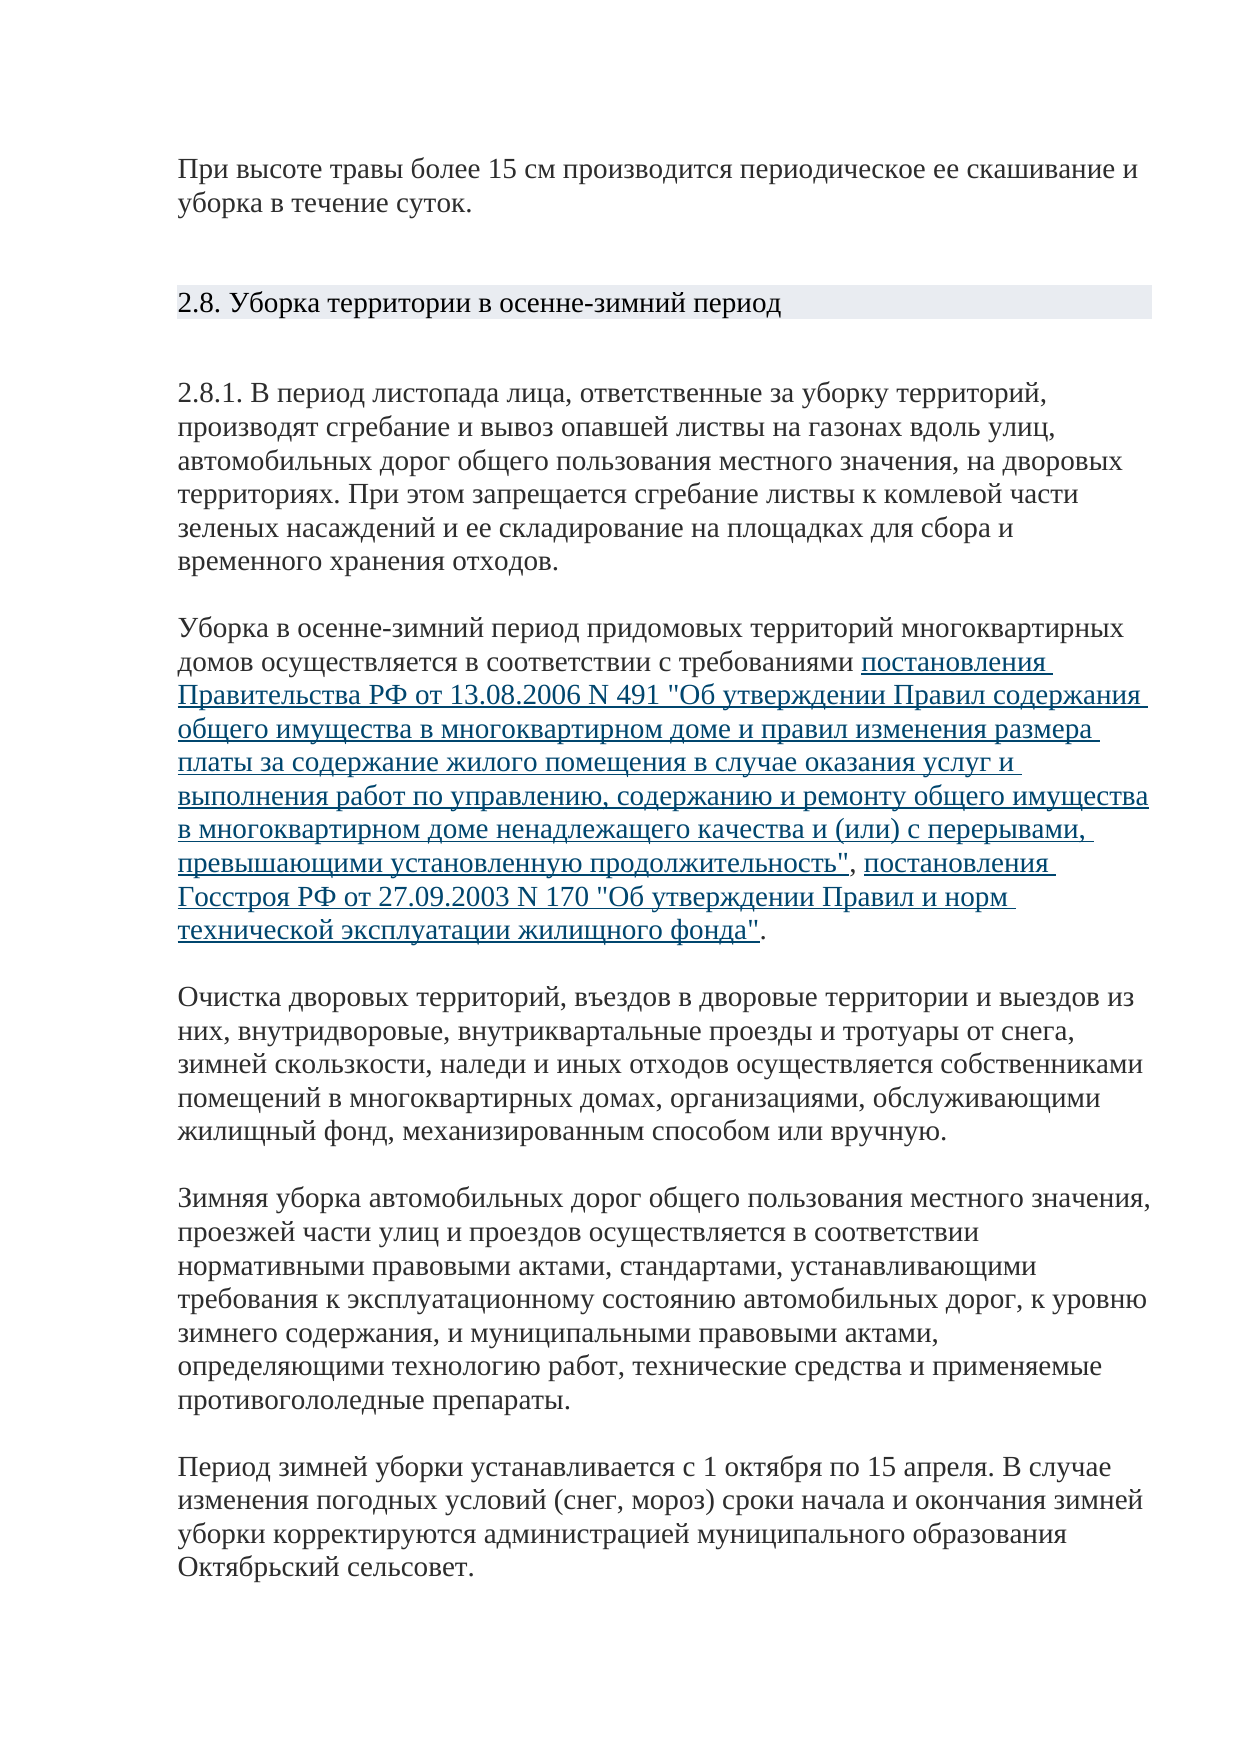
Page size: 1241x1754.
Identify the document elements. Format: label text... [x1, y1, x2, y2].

text 2.8. Уборка территории в осенне-зимний период [177, 285, 1152, 319]
text Уборка в осенне-зимний период придомовых территорий многоквартирных домов осуществляется в соответствии с требованиями постановления Правительства РФ от 13.08.2006 N 491 "Об утверждении Правил содержания общего имущества в многоквартирном доме и правил изменения размера платы за содержание жилого помещения в случае оказания услуг и выполнения работ по управлению, содержанию и ремонту общего имущества в многоквартирном доме ненадлежащего качества и (или) с перерывами, превышающими установленную продолжительность", постановления Госстроя РФ от 27.09.2003 N 170 "Об утверждении Правил и норм технической эксплуатации жилищного фонда". [177, 577, 1152, 946]
text Зимняя уборка автомобильных дорог общего пользования местного значения, проезжей части улиц и проездов осуществляется в соответствии нормативными правовыми актами, стандартами, устанавливающими требования к эксплуатационному состоянию автомобильных дорог, к уровню зимнего содержания, и муниципальными правовыми актами, определяющими технологию работ, технические средства и применяемые противогололедные препараты. [177, 1147, 1152, 1415]
text При высоте травы более 15 см производится периодическое ее скашивание и уборка в течение суток. [177, 118, 1152, 219]
text Период зимней уборки устанавливается с 1 октября по 15 апреля. В случае изменения погодных условий (снег, мороз) сроки начала и окончания зимней уборки корректируются администрацией муниципального образования Октябрьский сельсовет. [177, 1415, 1152, 1583]
text 2.8.1. В период листопада лица, ответственные за уборку территорий, производят сгребание и вывоз опавшей листвы на газонах вдоль улиц, автомобильных дорог общего пользования местного значения, на дворовых территориях. При этом запрещается сгребание листвы к комлевой части зеленых насаждений и ее складирование на площадках для сбора и временного хранения отходов. [177, 342, 1152, 577]
text Очистка дворовых территорий, въездов в дворовые территории и выездов из них, внутридворовые, внутриквартальные проезды и тротуары от снега, зимней скользкости, наледи и иных отходов осуществляется собственниками помещений в многоквартирных домах, организациями, обслуживающими жилищный фонд, механизированным способом или вручную. [177, 946, 1152, 1147]
